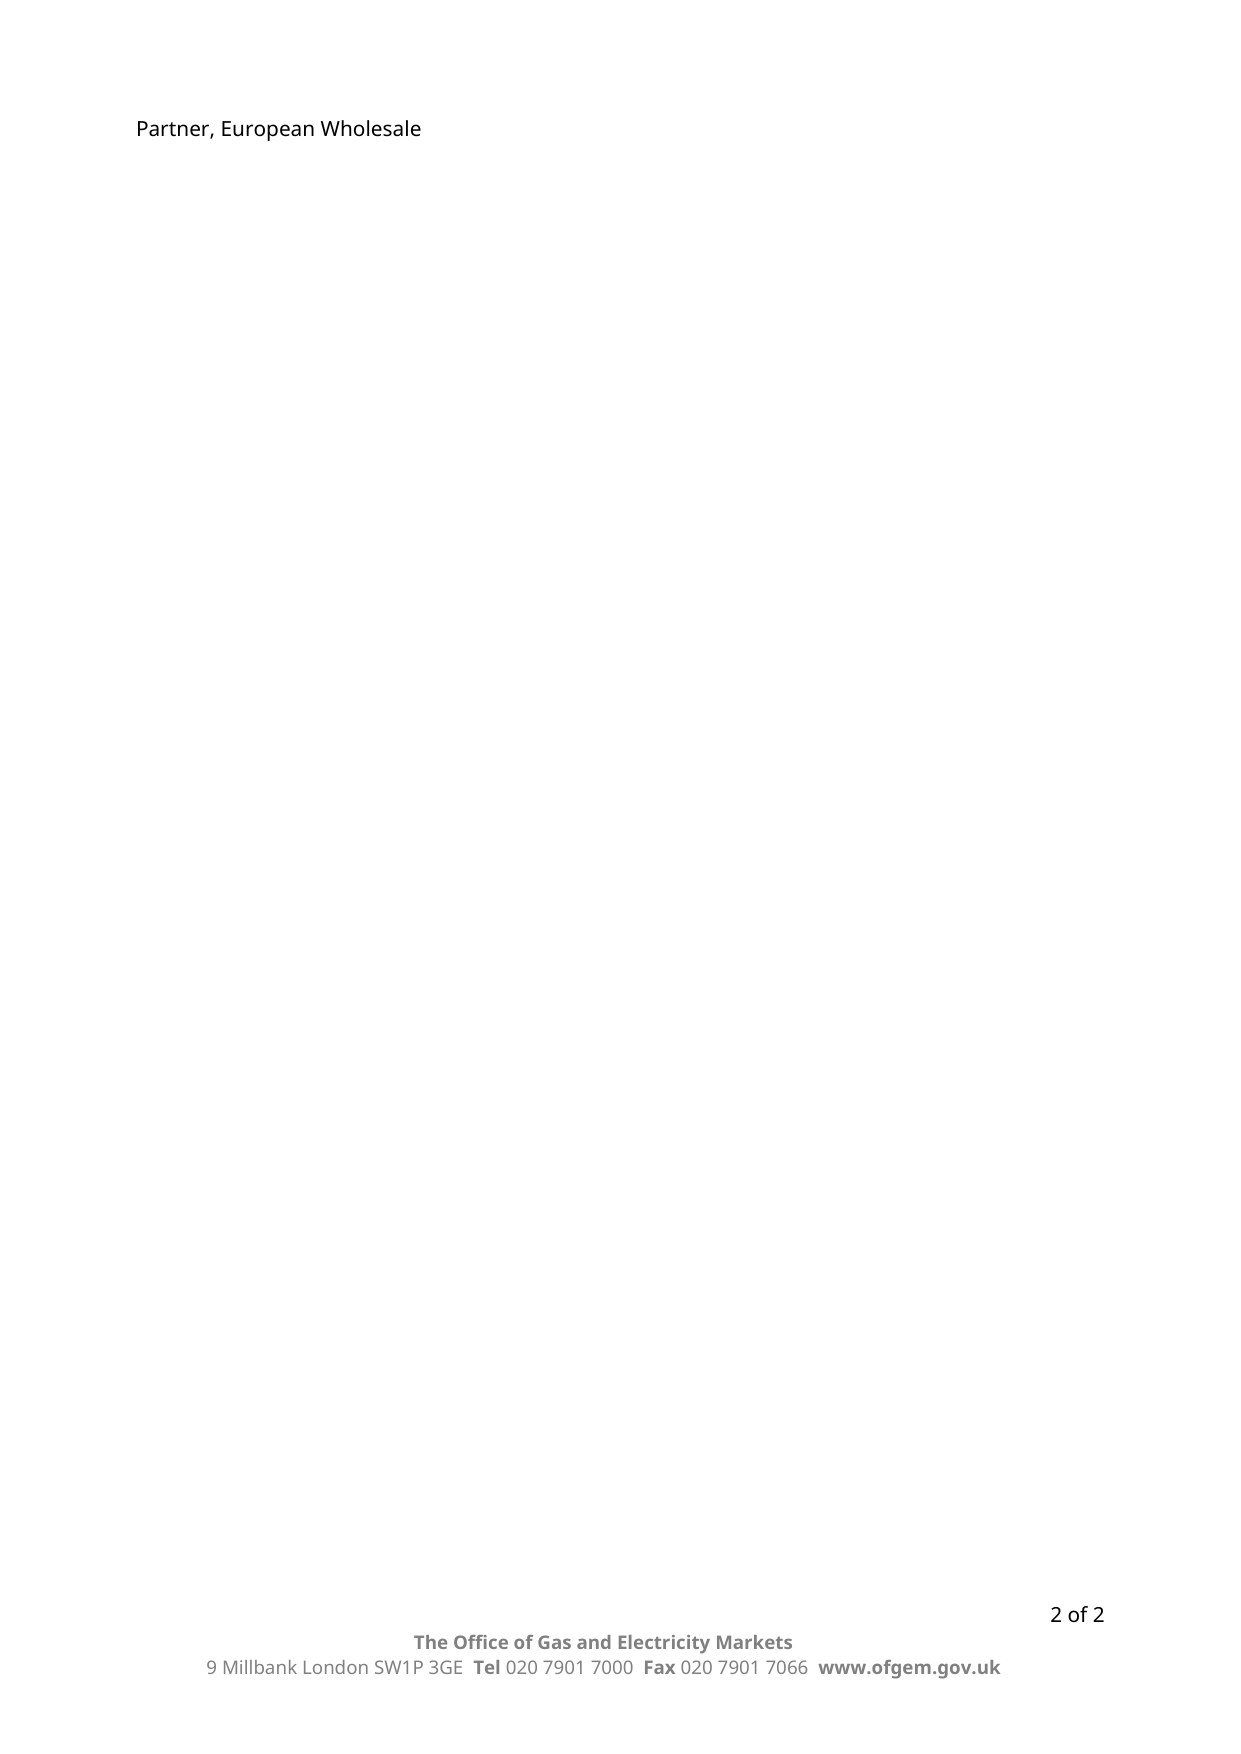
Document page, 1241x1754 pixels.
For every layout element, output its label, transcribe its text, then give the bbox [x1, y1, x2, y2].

text Partner, European Wholesale [136, 114, 1104, 143]
